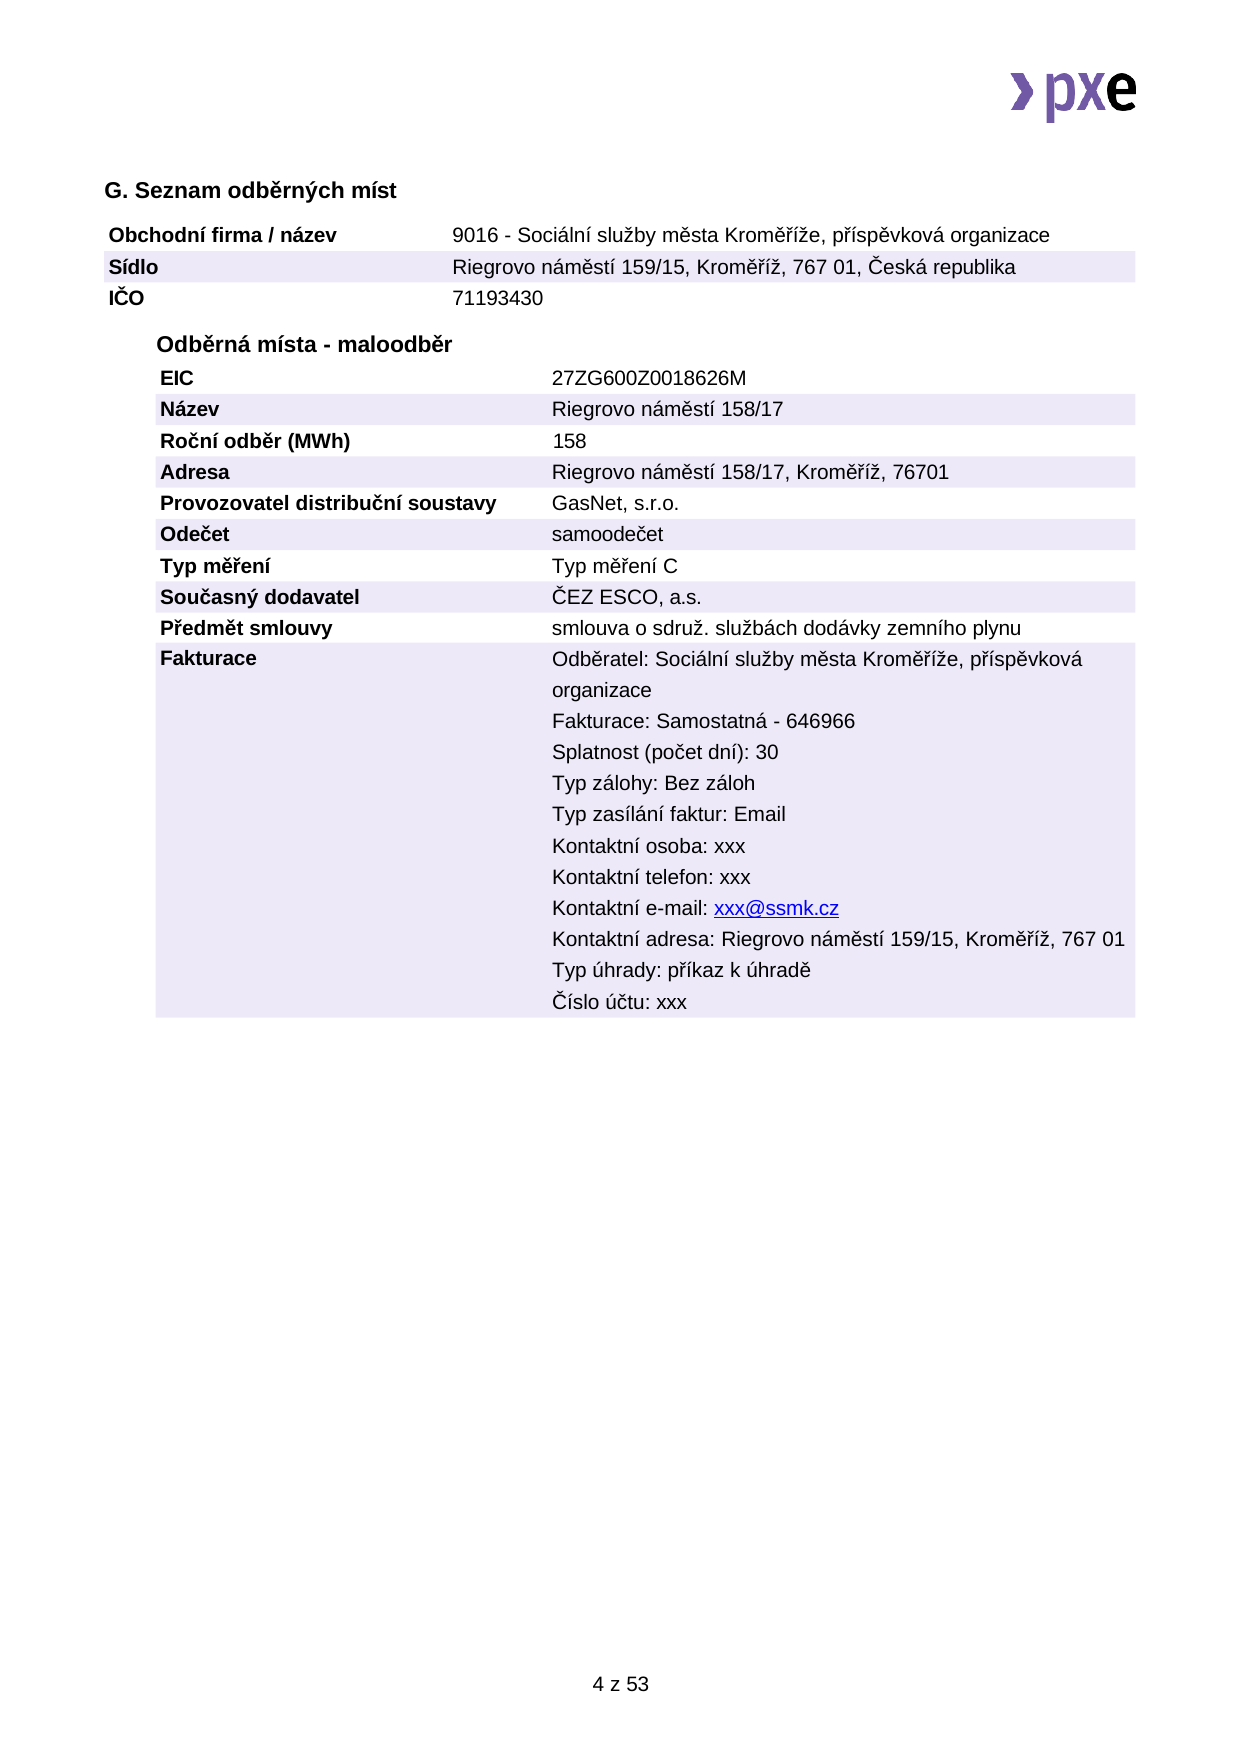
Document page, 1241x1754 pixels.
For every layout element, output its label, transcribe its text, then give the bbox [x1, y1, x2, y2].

text IČO 71193430 [108, 251, 1151, 310]
picture [1010, 73, 1034, 110]
picture [1053, 73, 1075, 111]
subtitle Seznam odběrných míst [104, 177, 1151, 204]
picture [1107, 73, 1136, 111]
text Předmět smlouvy smlouva o sdruž. službách dodávky zemního plynu [160, 616, 1151, 640]
subtitle Odběrná místa - maloodběr [156, 331, 1151, 357]
text EIC 27ZG600Z0018626M [160, 366, 1151, 390]
text Obchodní firma / název 9016 - Sociální služby města Kroměříže, příspěvková organizace [108, 223, 1151, 247]
picture [1076, 73, 1106, 110]
text Provozovatel distribuční soustavy GasNet, s.r.o. [160, 491, 1151, 515]
subtitle Roční odběr (MWh) 158 [160, 428, 1151, 452]
text Typ měření Typ měření C [160, 553, 1151, 577]
